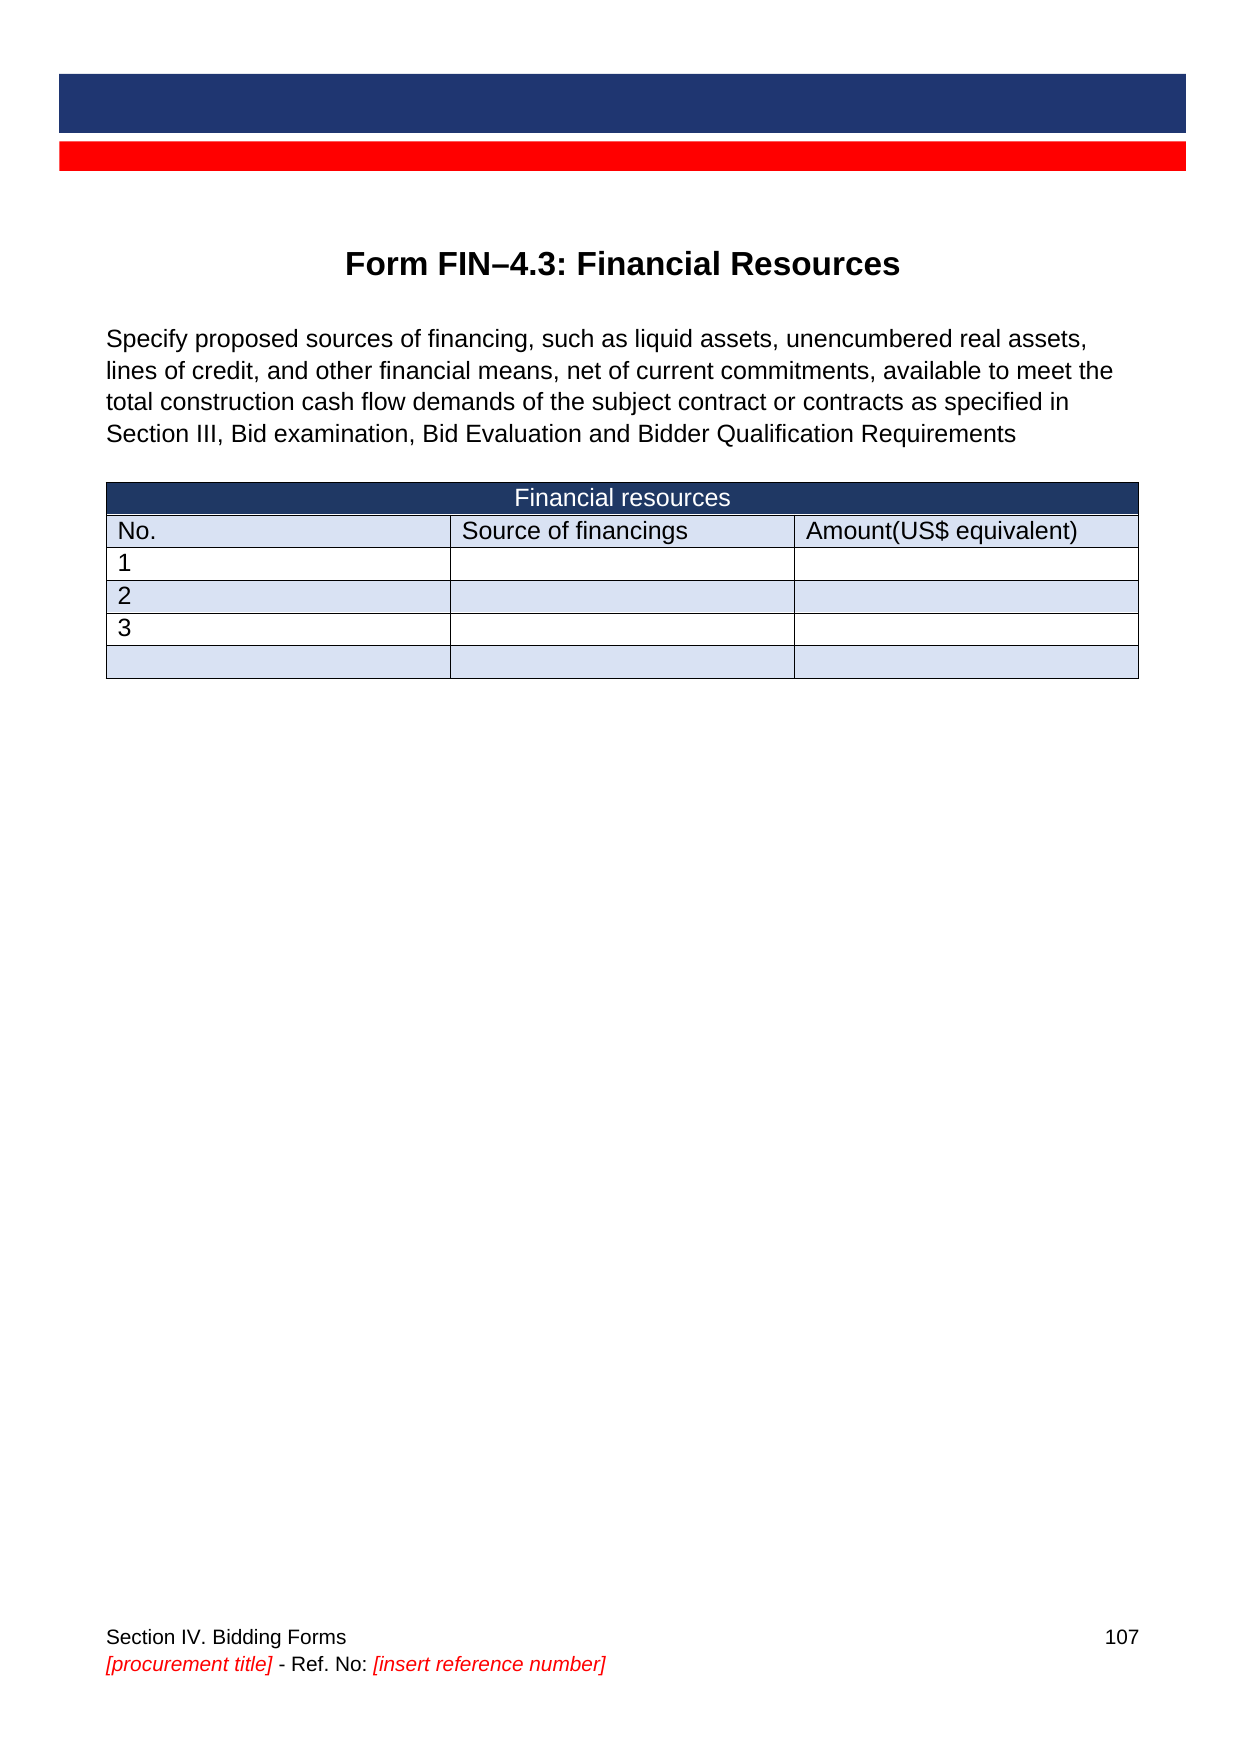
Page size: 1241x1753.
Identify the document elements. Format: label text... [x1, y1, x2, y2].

table_cell [451, 581, 794, 612]
table_cell No. [107, 516, 450, 547]
table_cell [795, 581, 1138, 612]
table_cell 2 [107, 581, 450, 612]
table_cell Amount(US$ equivalent) [795, 516, 1138, 547]
table_cell [795, 548, 1138, 580]
table_cell [451, 646, 794, 678]
table_cell [451, 548, 794, 580]
table_cell [795, 614, 1138, 645]
table_cell [107, 646, 450, 678]
table_cell 3 [107, 614, 450, 645]
table_cell [451, 614, 794, 645]
text Form FIN–4.3: Financial Resources [106, 244, 1140, 283]
table_header Financial resources [107, 483, 1138, 514]
text Specify proposed sources of financing, such as liquid assets, unencumbered real assets, lines of credit, and other financial means, net of current commitments, available to meet the total construction cash flow demands of the subject contract or contracts as specified in Section III, Bid examination, Bid Evaluation and Bidder Qualification Requirements [106, 324, 1140, 448]
table_cell 1 [107, 548, 450, 580]
table_cell Source of financings [451, 516, 794, 547]
table_cell [795, 646, 1138, 678]
